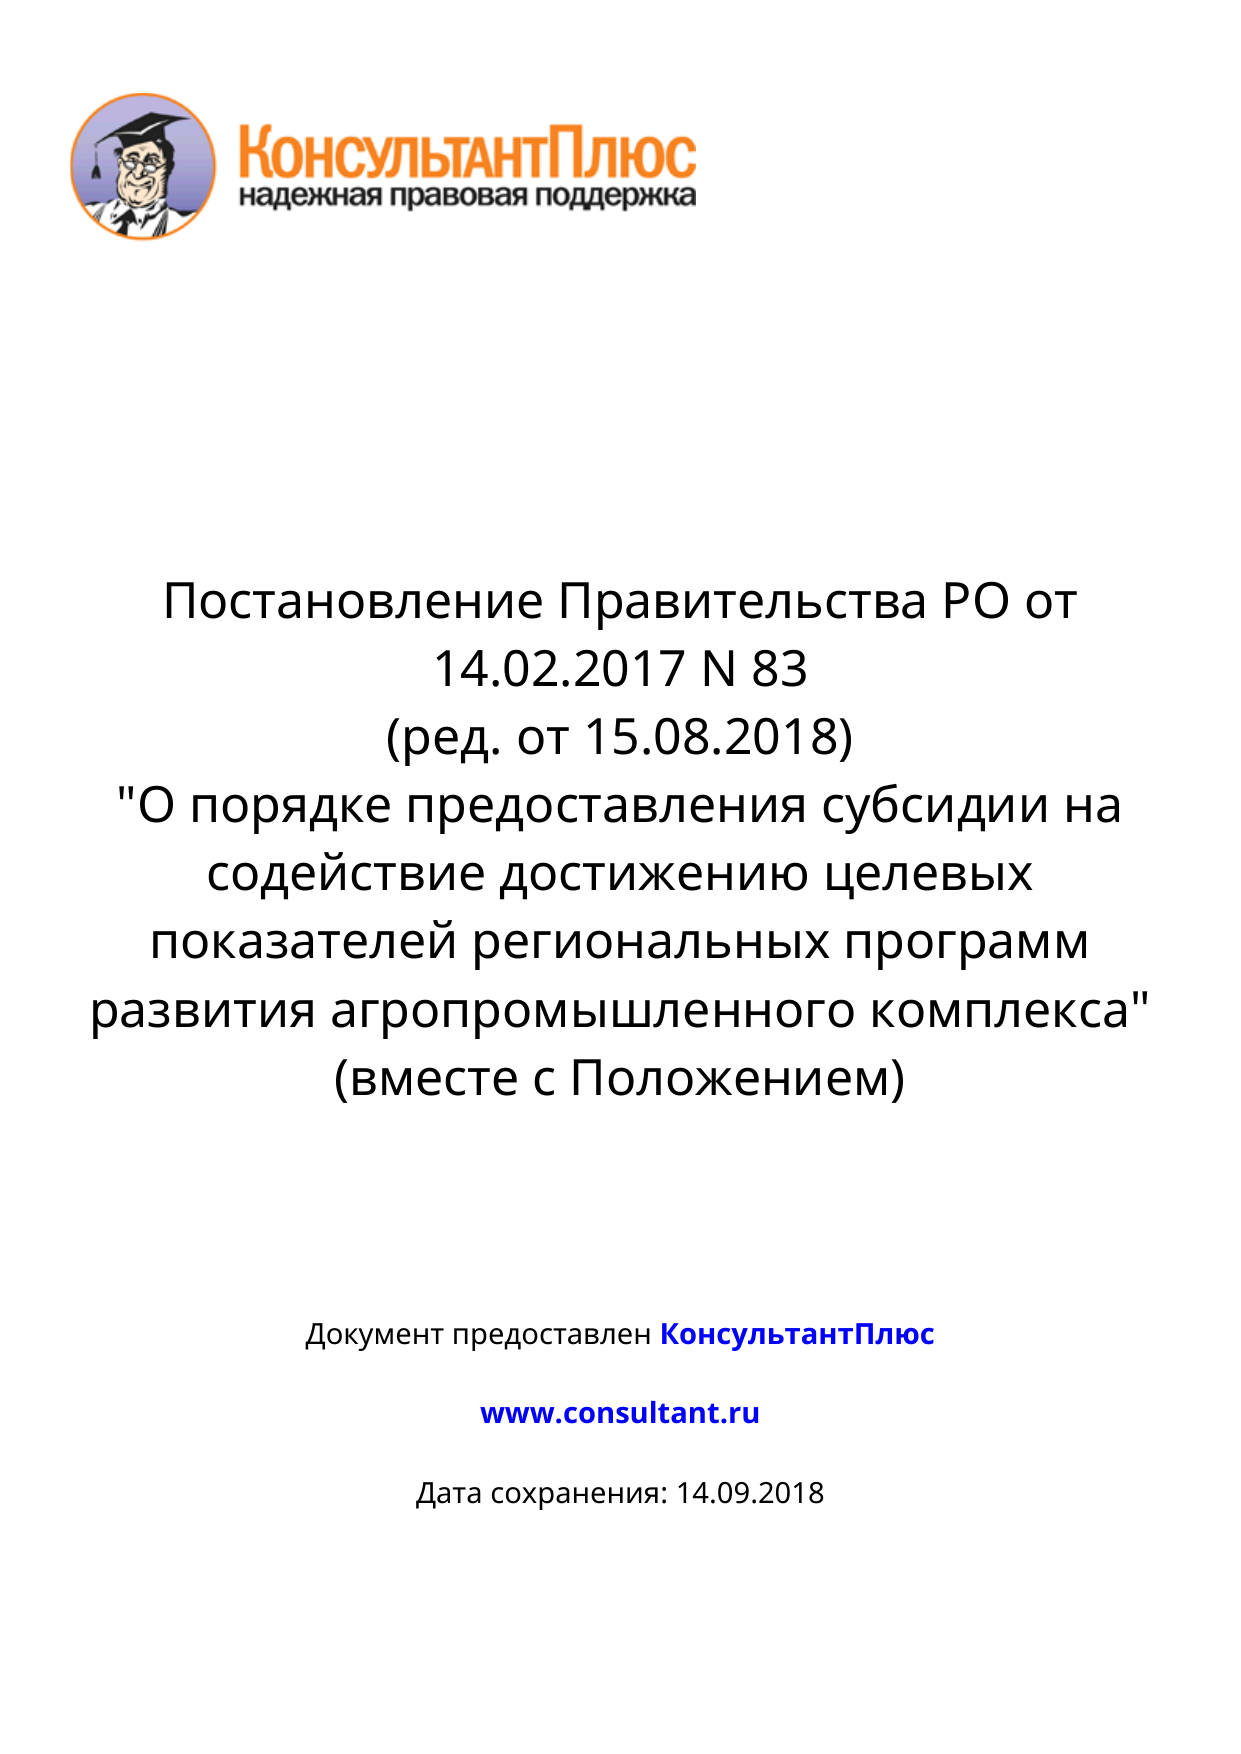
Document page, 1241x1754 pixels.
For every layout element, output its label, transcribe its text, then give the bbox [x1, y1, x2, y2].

table_cell Документ предоставлен КонсультантПлюс www.consultant.ru Дата сохранения: 14.09.2018 [62, 1272, 1178, 1587]
table_header [62, 88, 1178, 403]
table_cell Постановление Правительства РО от 14.02.2017 N 83 (ред. от 15.08.2018) "О порядке предоставления субсидии на содействие достижению целевых показателей региональных программ развития агропромышленного комплекса" (вместе с Положением) [62, 403, 1178, 1272]
picture [70, 93, 696, 243]
